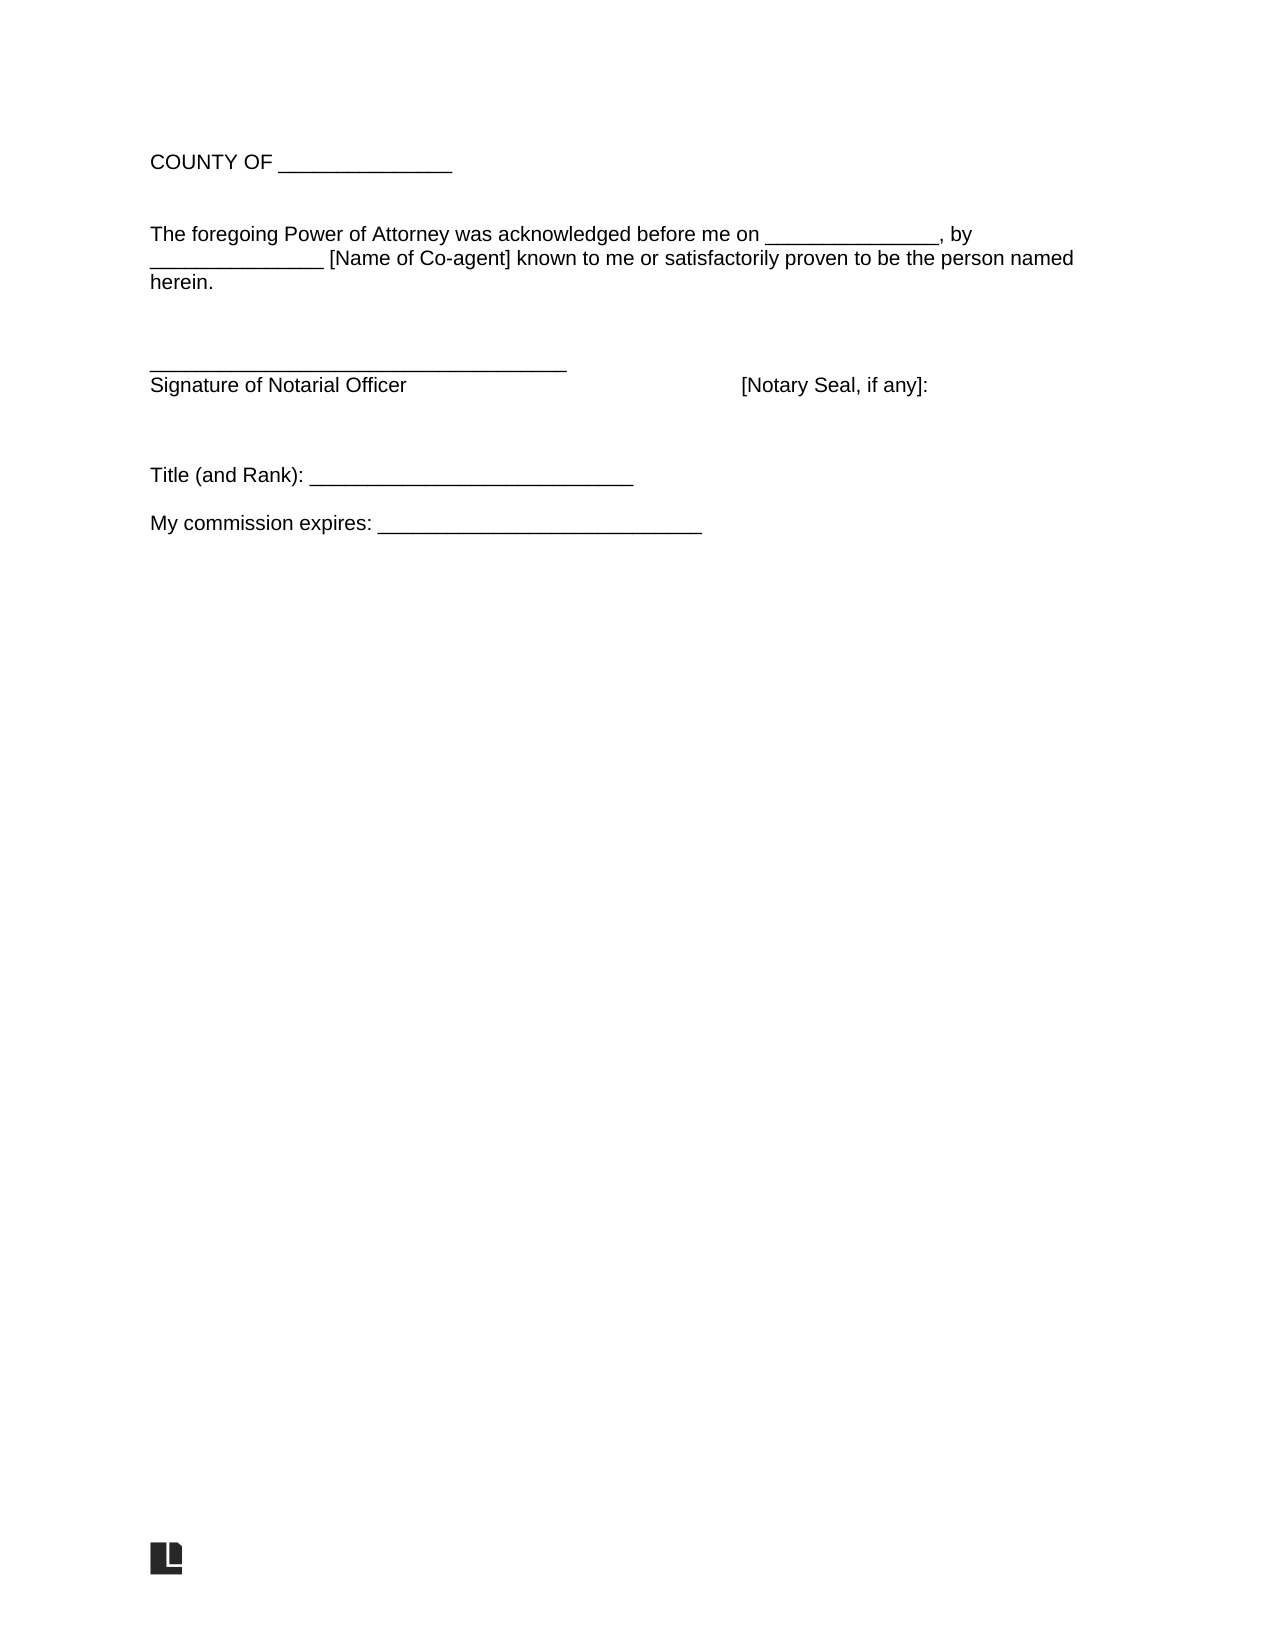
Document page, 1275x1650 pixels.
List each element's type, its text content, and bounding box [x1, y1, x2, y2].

text Signature of Notarial Officer [Notary Seal, if any]: [150, 373, 1125, 423]
text ____________________________________ [150, 349, 1125, 373]
text Title (and Rank): ____________________________ My commission expires: ____________________________ [150, 439, 1125, 535]
text COUNTY OF _______________ The foregoing Power of Attorney was acknowledged before me on _______________, by _______________ [Name of Co-agent] known to me or satisfactorily proven to be the person named herein. [150, 150, 1125, 294]
picture [150, 1542, 183, 1575]
